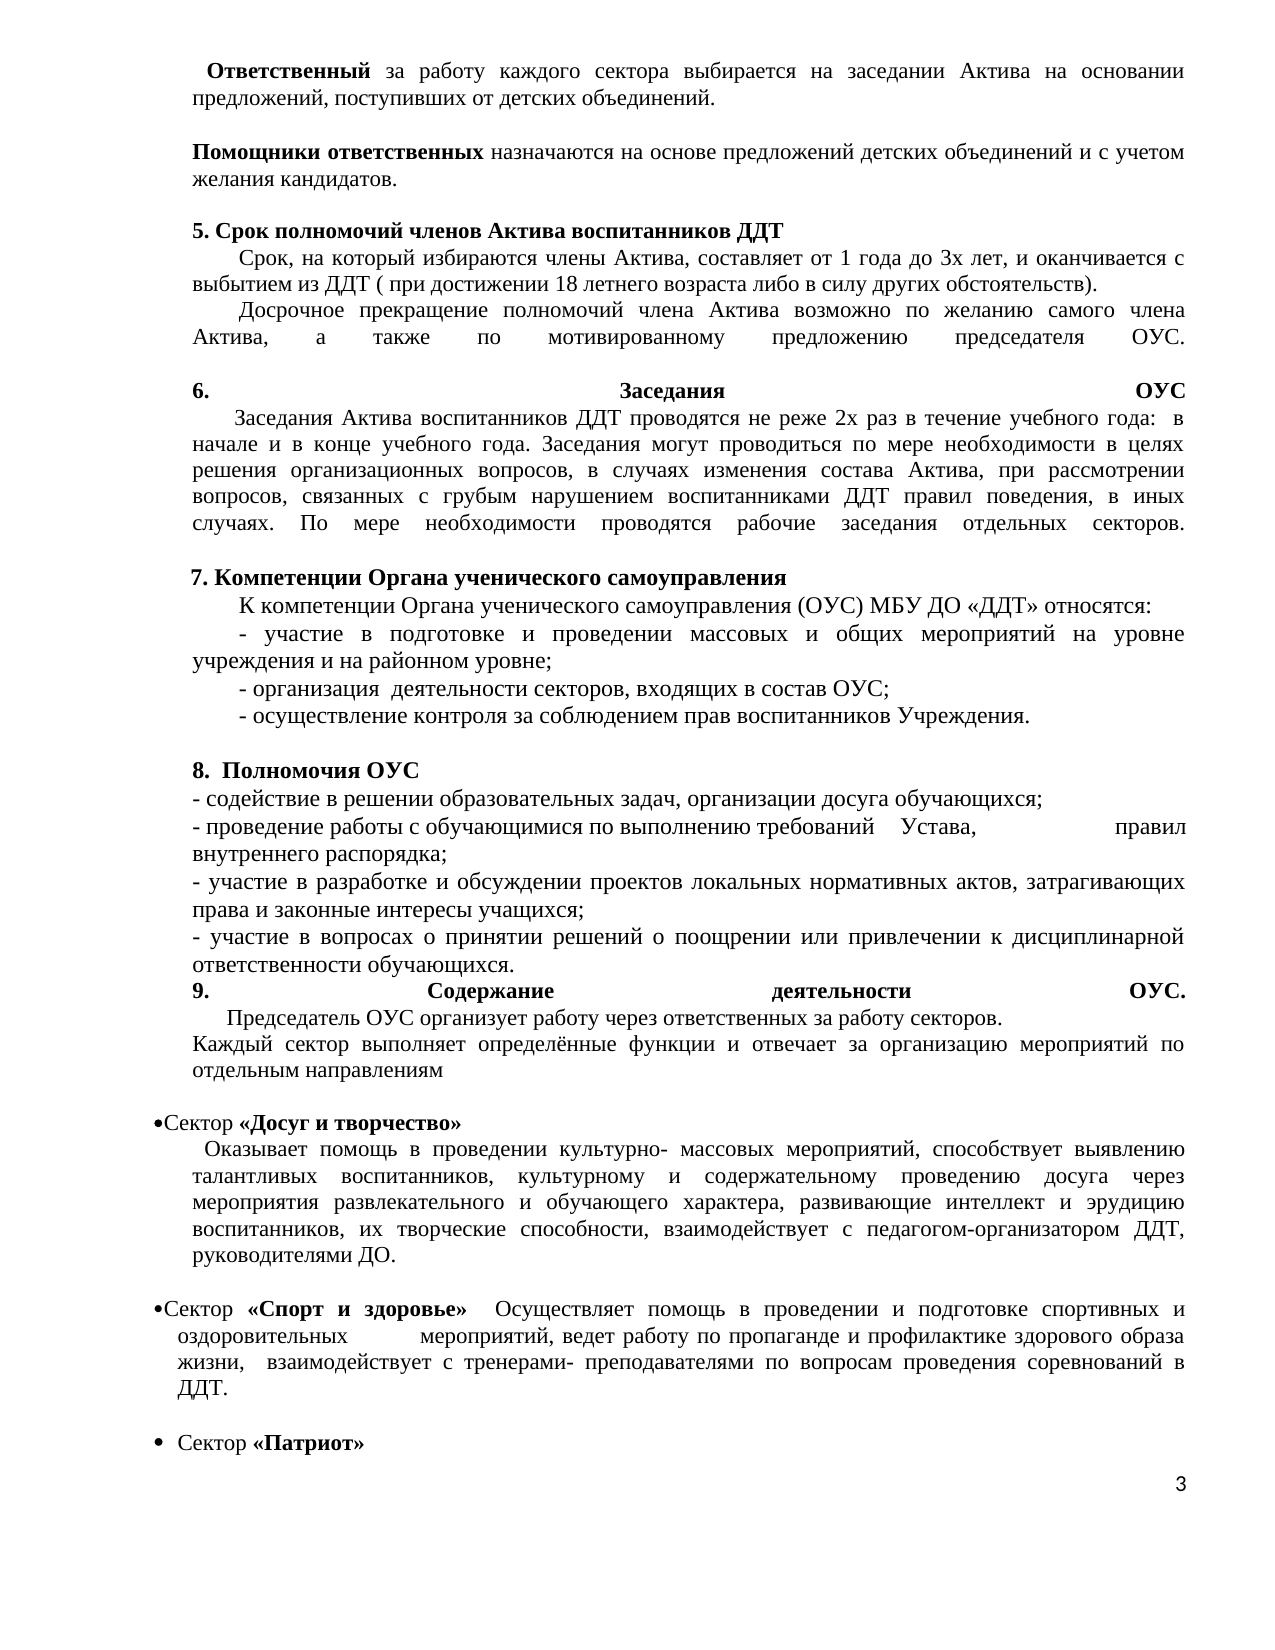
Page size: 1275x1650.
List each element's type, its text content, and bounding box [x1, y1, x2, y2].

text К компетенции Органа ученического самоуправления (ОУС) МБУ ДО «ДДТ» относятся: [192, 591, 1186, 618]
text Каждый сектор выполняет определённые функции и отвечает за организацию мероприятий по отдельным направлениям [192, 1030, 1186, 1083]
text - участие в подготовке и проведении массовых и общих мероприятий на уровне учреждения и на районном уровне; [192, 618, 1186, 674]
text 7. Компетенции Органа ученического самоуправления [89, 563, 1186, 591]
text 6. Заседания ОУС Заседания Актива воспитанников ДДТ проводятся не реже 2х раз в течение учебного года: в начале и в конце учебного года. Заседания могут проводиться по мере необходимости в целях решения организационных вопросов, в случаях изменения состава Актива, при рассмотрении вопросов, связанных с грубым нарушением воспитанниками ДДТ правил поведения, в иных случаях. По мере необходимости проводятся рабочие заседания отдельных секторов. [192, 377, 1186, 563]
list Сектор «Спорт и здоровье» Осуществляет помощь в проведении и подготовке спортивных и оздоровительных мероприятий, ведет работу по пропаганде и профилактике здорового образа жизни, взаимодействует с тренерами- преподавателями по вопросам проведения соревнований в ДДТ. [154, 1295, 1186, 1401]
text - проведение работы с обучающимися по выполнению требований Устава, правил внутреннего распорядка; [192, 812, 1186, 867]
text Срок, на который избираются члены Актива, составляет от 1 года до 3х лет, и оканчивается с выбытием из ДДТ ( при достижении 18 летнего возраста либо в силу других обстоятельств). [192, 244, 1186, 296]
text Помощники ответственных назначаются на основе предложений детских объединений и с учетом желания кандидатов. [192, 138, 1186, 191]
text Досрочное прекращение полномочий члена Актива возможно по желанию самого члена Актива, а также по мотивированному предложению председателя ОУС. [192, 296, 1186, 377]
text Оказывает помощь в проведении культурно- массовых мероприятий, способствует выявлению талантливых воспитанников, культурному и содержательному проведению досуга через мероприятия развлекательного и обучающего характера, развивающие интеллект и эрудицию воспитанников, их творческие способности, взаимодействует с педагогом-организатором ДДТ, руководителями ДО. [192, 1136, 1186, 1267]
text - участие в вопросах о принятии решений о поощрении или привлечении к дисциплинарной ответственности обучающихся. [192, 922, 1186, 977]
text 9. Содержание деятельности ОУС. Председатель ОУС организует работу через ответственных за работу секторов. [192, 977, 1186, 1030]
text 5. Срок полномочий членов Актива воспитанников ДДТ [192, 217, 1186, 244]
list Сектор «Патриот» [154, 1429, 1186, 1455]
list Сектор «Досуг и творчество» [154, 1109, 1186, 1136]
text - участие в разработке и обсуждении проектов локальных нормативных актов, затрагивающих права и законные интересы учащихся; [192, 867, 1186, 922]
text - осуществление контроля за соблюдением прав воспитанников Учреждения. [192, 701, 1186, 729]
text - содействие в решении образовательных задач, организации досуга обучающихся; [192, 784, 1186, 812]
text 8. Полномочия ОУС [192, 757, 1186, 784]
text Ответственный за работу каждого сектора выбирается на заседании Актива на основании предложений, поступивших от детских объединений. [192, 58, 1186, 110]
text - организация деятельности секторов, входящих в состав ОУС; [192, 674, 1186, 701]
